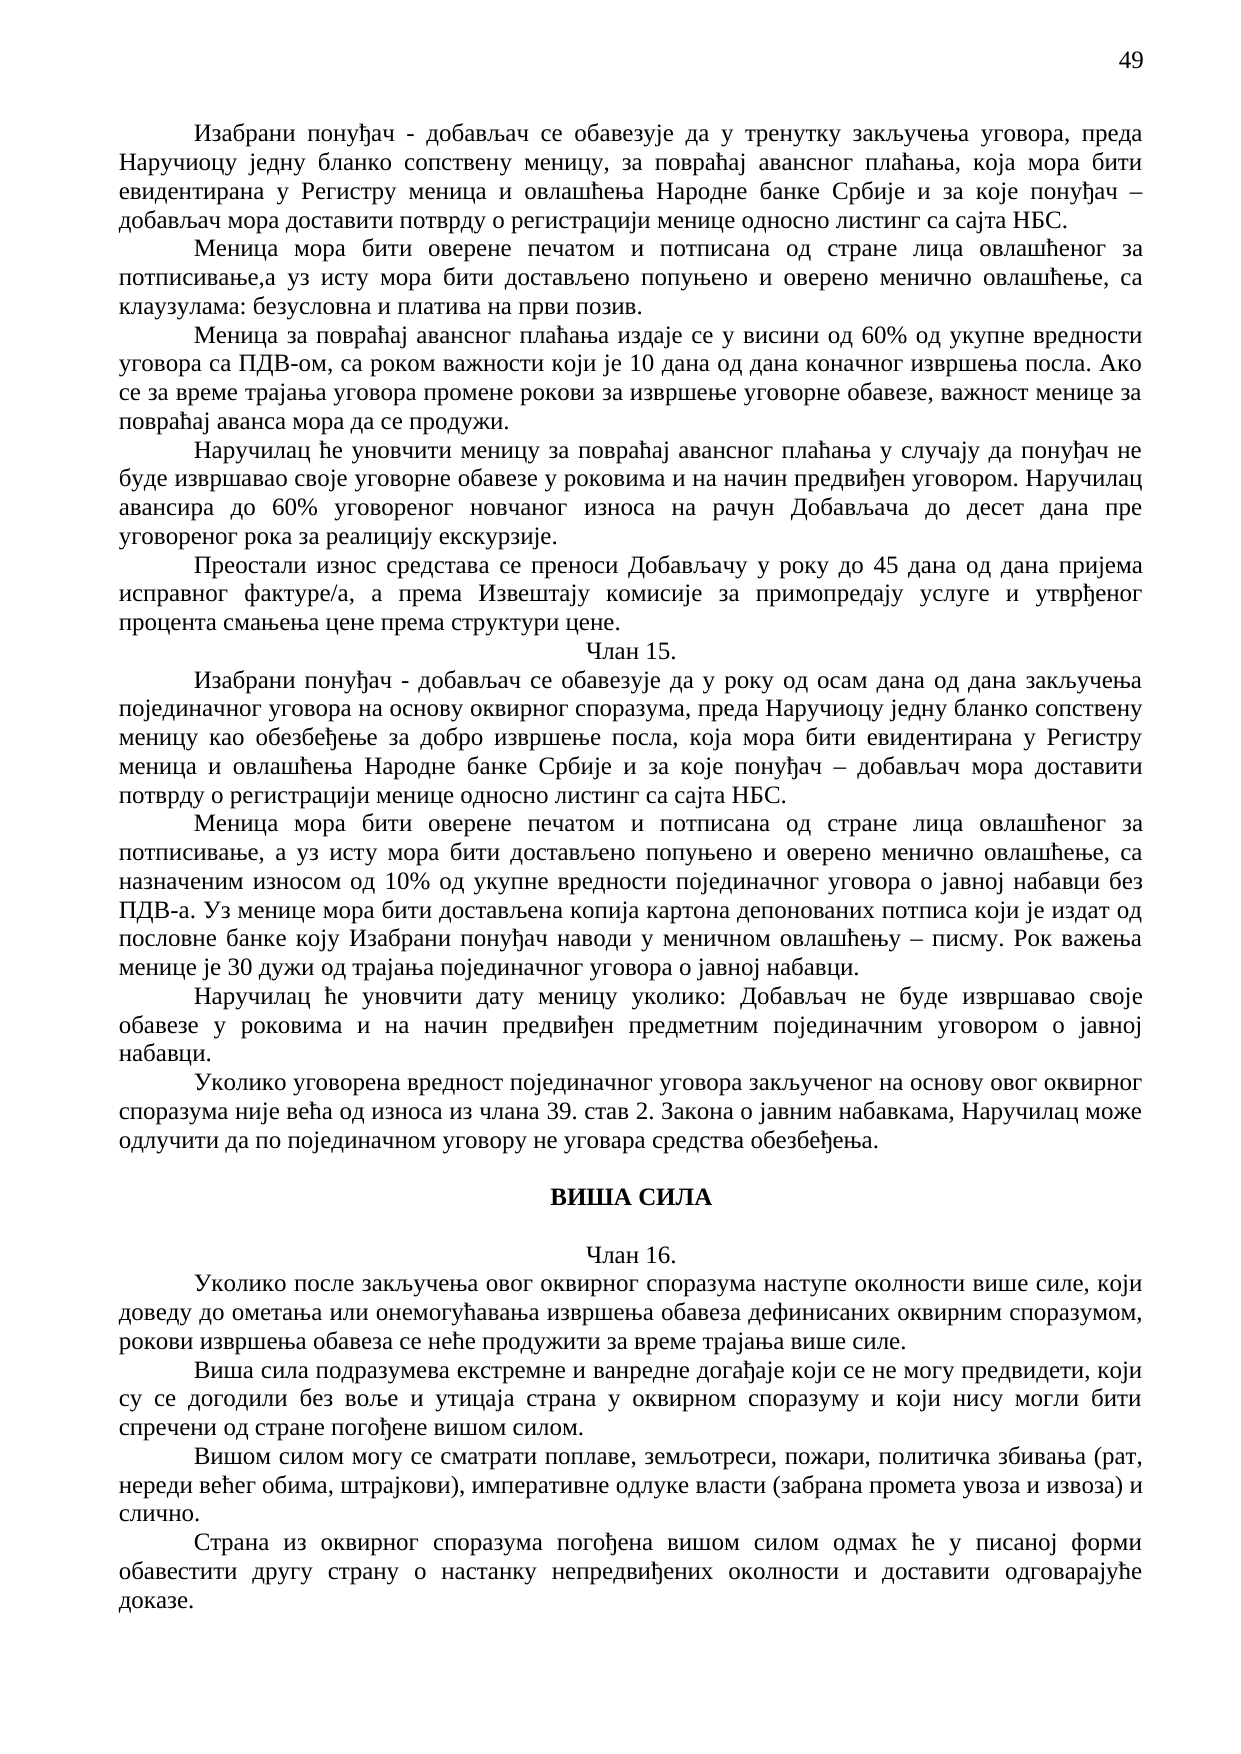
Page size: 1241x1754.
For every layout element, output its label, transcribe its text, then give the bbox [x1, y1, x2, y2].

text Изабрани понуђач - добављач се обавезује да у тренутку закључења уговора, преда Наручиоцу једну бланко сопствену меницу, за повраћај авансног плаћања, која мора бити евидентирана у Регистру меница и овлашћења Народне банке Србије и за које понуђач – добављач мора доставити потврду о регистрацији менице односно листинг са сајта НБС. [118, 118, 1144, 233]
text Виша сила подразумева екстремне и ванредне догађаје који се не могу предвидети, који су се догодили без воље и утицаја страна у оквирном споразуму и који нису могли бити спречени од стране погођене вишом силом. [118, 1355, 1144, 1441]
text Уколико уговорена вредност појединачног уговора закљученог на основу овог оквирног споразума није већа од износа из члана 39. став 2. Закона о јавним набавкама, Наручилац може одлучити да по појединачном уговору не уговара средства обезбеђења. [118, 1067, 1144, 1153]
text Преостали износ средстава се преноси Добављачу у року до 45 дана од дана пријема исправног фактуре/а, а према Извештају комисије за примопредају услуге и утврђеног процента смањења цене према структури цене. [118, 550, 1144, 636]
text Вишом силом могу се сматрати поплаве, земљотреси, пожари, политичка збивања (рат, нереди већег обима, штрајкови), императивне одлуке власти (забрана промета увоза и извоза) и слично. [118, 1441, 1144, 1527]
text Уколико после закључења овог оквирног споразума наступе околности више силе, који доведу до ометања или онемогућавања извршења обавеза дефинисаних оквирним споразумом, рокови извршења обавеза се неће продужити за време трајања више силе. [118, 1268, 1144, 1355]
text Наручилац ће уновчити меницу за повраћај авансног плаћања у случају да понуђач не буде извршавао своје уговорне обавезе у роковима и на начин предвиђен уговором. Наручилац авансира до 60% уговореног новчаног износа на рачун Добављача до десет дана пре уговореног рока за реалицију екскурзије. [118, 435, 1144, 550]
text ВИША СИЛА [118, 1182, 1144, 1211]
text Наручилац ће уновчити дату меницу уколико: Добављач не буде извршавао своје обавезе у роковима и на начин предвиђен предметним појединачним уговором о јавној набавци. [118, 981, 1144, 1067]
text Изабрани понуђач - добављач се обавезује да у року од осам дана од дана закључења појединачног уговора на основу оквирног споразума, преда Наручиоцу једну бланко сопствену меницу као обезбеђење за добро извршење посла, која мора бити евидентирана у Регистру меница и овлашћења Народне банке Србије и за које понуђач – добављач мора доставити потврду о регистрацији менице односно листинг са сајта НБС. [118, 665, 1144, 808]
text Меница мора бити оверене печатом и потписана од стране лица овлашћеног за потписивање,а уз исту мора бити достављено попуњено и оверено менично овлашћење, са клаузулама: безусловна и платива на први позив. [118, 233, 1144, 320]
text Члан 16. [118, 1240, 1144, 1268]
text Меница мора бити оверене печатом и потписана од стране лица овлашћеног за потписивање, а уз исту мора бити достављено попуњено и оверено менично овлашћење, са назначеним износом од 10% од укупне вредности појединачног уговора о јавној набавци без ПДВ-а. Уз менице мора бити достављена копија картона депонованих потписа који је издат од пословне банке коју Изабрани понуђач наводи у меничном овлашћењу – писму. Рок важења менице је 30 дужи од трајања појединачног уговора о јавној набавци. [118, 808, 1144, 981]
text Члан 15. [118, 636, 1144, 665]
text Страна из оквирног споразума погођена вишом силом одмах ће у писаној форми обавестити другу страну о настанку непредвиђених околности и доставити одговарајуће доказе. [118, 1527, 1144, 1613]
text Меница за повраћај авансног плаћања издаје се у висини од 60% од укупне вредности уговора са ПДВ-ом, са роком важности који је 10 дана од дана коначног извршења посла. Ако се за време трајања уговора промене рокови за извршење уговорне обавезе, важност менице за повраћај аванса мора да се продужи. [118, 320, 1144, 435]
